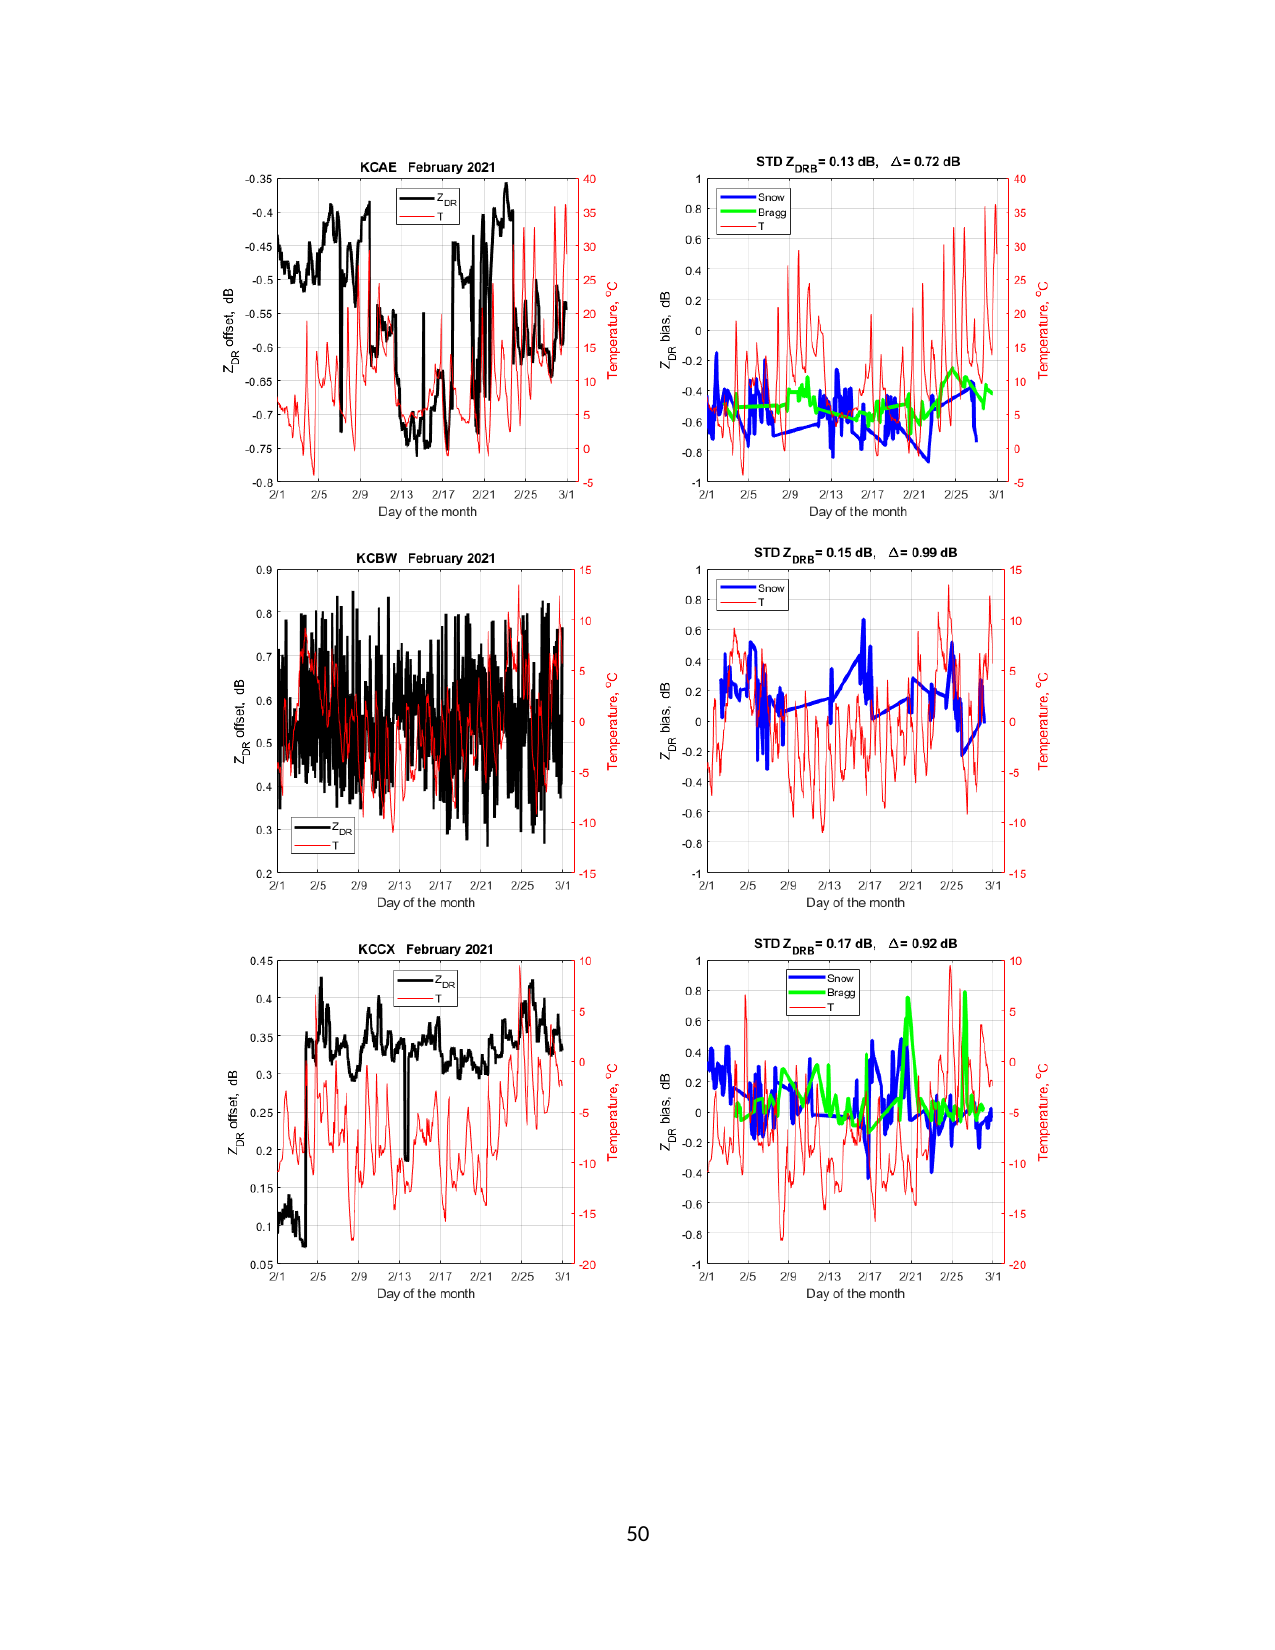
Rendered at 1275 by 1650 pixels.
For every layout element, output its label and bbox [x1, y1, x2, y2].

picture [150, 540, 1125, 913]
picture [150, 931, 1125, 1304]
picture [150, 150, 1125, 522]
